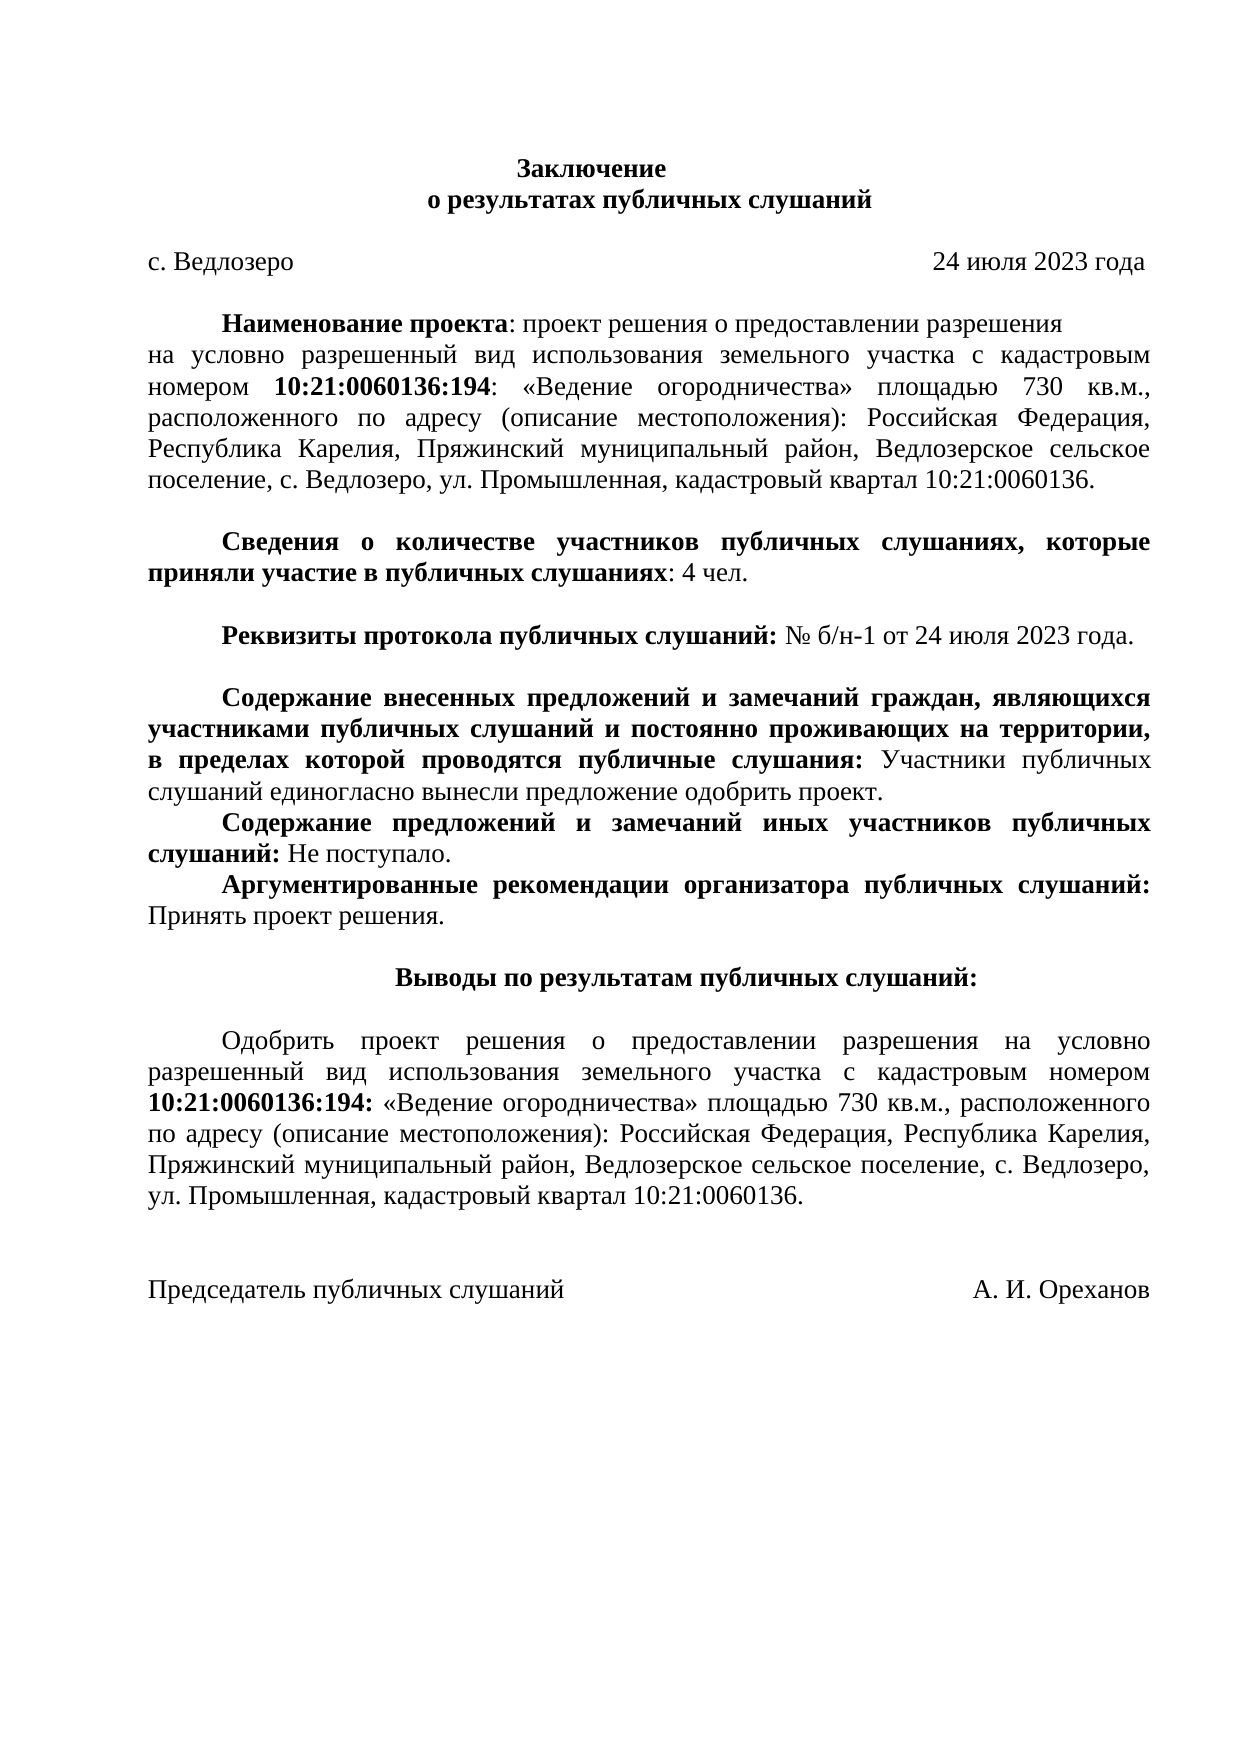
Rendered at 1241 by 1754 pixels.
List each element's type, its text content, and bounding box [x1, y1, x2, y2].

text Выводы по результатам публичных слушаний: [148, 961, 1152, 993]
text Заключение [516, 152, 1152, 183]
text Сведения о количестве участников публичных слушаниях, которые приняли участие в публичных слушаниях: 4 чел. [148, 525, 1152, 588]
text Содержание внесенных предложений и замечаний граждан, являющихся участниками публичных слушаний и постоянно проживающих на территории, в пределах которой проводятся публичные слушания: Участники публичных слушаний единогласно вынесли предложение одобрить проект. [148, 681, 1152, 806]
text о результатах публичных слушаний [148, 183, 1152, 214]
text Содержание предложений и замечаний иных участников публичных слушаний: Не поступало. [148, 806, 1152, 868]
text Председатель публичных слушаний А. И. Ореханов [148, 1273, 1152, 1304]
text Наименование проекта: проект решения о предоставлении разрешения [148, 307, 1152, 338]
text Одобрить проект решения о предоставлении разрешения на условно разрешенный вид использования земельного участка с кадастровым номером 10:21:0060136:194: «Ведение огородничества» площадью 730 кв.м., расположенного по адресу (описание местоположения): Российская Федерация, Республика Карелия, Пряжинский муниципальный район, Ведлозерское сельское поселение, с. Ведлозеро, ул. Промышленная, кадастровый квартал 10:21:0060136. [148, 1024, 1152, 1211]
text на условно разрешенный вид использования земельного участка с кадастровым номером 10:21:0060136:194: «Ведение огородничества» площадью 730 кв.м., расположенного по адресу (описание местоположения): Российская Федерация, Республика Карелия, Пряжинский муниципальный район, Ведлозерское сельское поселение, с. Ведлозеро, ул. Промышленная, кадастровый квартал 10:21:0060136. [148, 338, 1152, 494]
text Реквизиты протокола публичных слушаний: № б/н-1 от 24 июля 2023 года. [148, 619, 1152, 650]
text с. Ведлозеро 24 июля 2023 года [148, 245, 1152, 276]
text Аргументированные рекомендации организатора публичных слушаний: Принять проект решения. [148, 868, 1152, 930]
